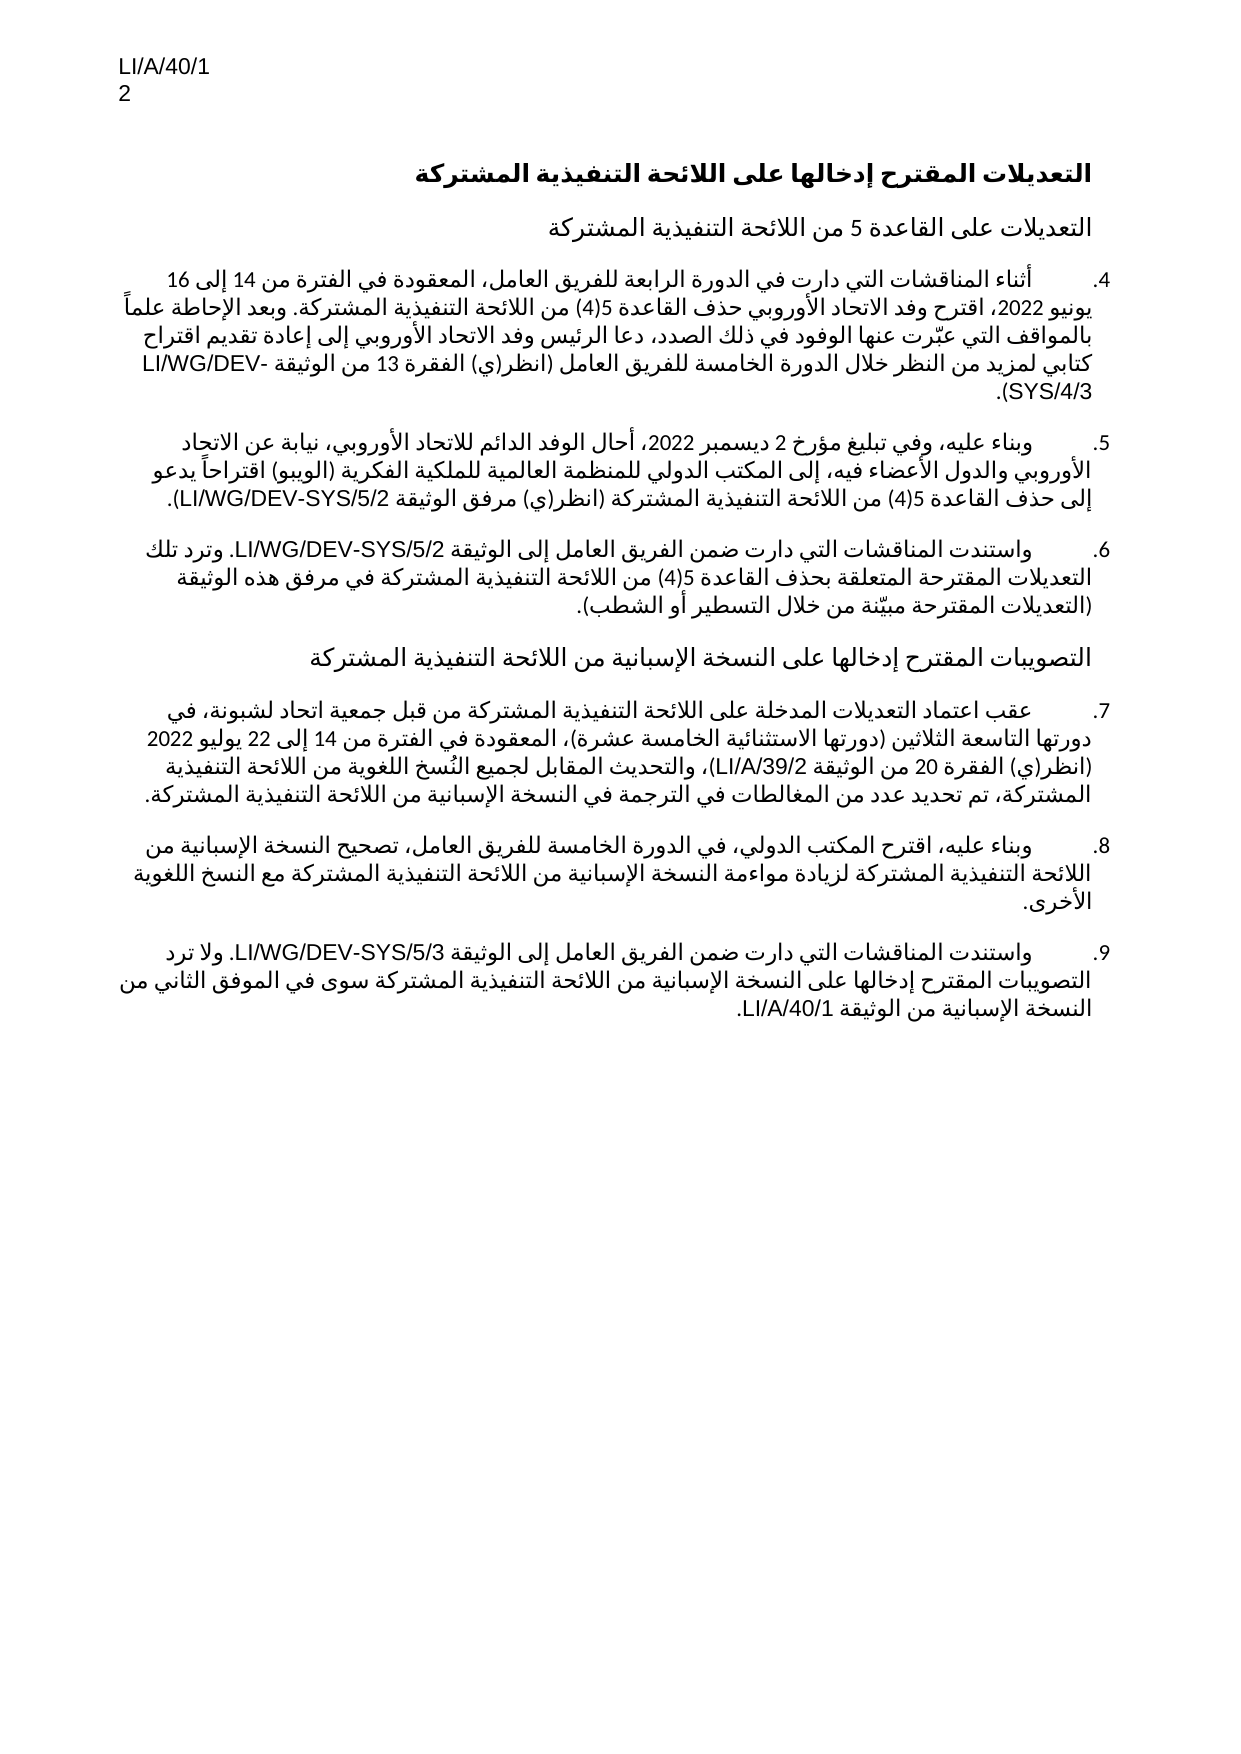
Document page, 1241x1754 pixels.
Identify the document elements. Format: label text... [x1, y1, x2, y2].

subtitle التصويبات المقترح إدخالها على النسخة الإسبانية من اللائحة التنفيذية المشتركة [118, 642, 1092, 673]
text أثناء المناقشات التي دارت في الدورة الرابعة للفريق العامل، المعقودة في الفترة من 14 إلى 16 يونيو 2022، اقترح وفد الاتحاد الأوروبي حذف القاعدة 5(4) من اللائحة التنفيذية المشتركة. وبعد الإحاطة علماً بالمواقف التي عبّرت عنها الوفود في ذلك الصدد، دعا الرئيس وفد الاتحاد الأوروبي إلى إعادة تقديم اقتراح كتابي لمزيد من النظر خلال الدورة الخامسة للفريق العامل (انظر(ي) الفقرة 13 من الوثيقة LI/WG/DEV-SYS/4/3). [118, 265, 1092, 406]
subtitle التعديلات على القاعدة 5 من اللائحة التنفيذية المشتركة [118, 212, 1092, 242]
text عقب اعتماد التعديلات المدخلة على اللائحة التنفيذية المشتركة من قبل جمعية اتحاد لشبونة، في دورتها التاسعة الثلاثين (دورتها الاستثنائية الخامسة عشرة)، المعقودة في الفترة من 14 إلى 22 يوليو 2022 (انظر(ي) الفقرة 20 من الوثيقة LI/A/39/2)، والتحديث المقابل لجميع النُسخ اللغوية من اللائحة التنفيذية المشتركة، تم تحديد عدد من المغالطات في الترجمة في النسخة الإسبانية من اللائحة التنفيذية المشتركة. [118, 696, 1092, 808]
text واستندت المناقشات التي دارت ضمن الفريق العامل إلى الوثيقة LI/WG/DEV-SYS/5/3. ولا ترد التصويبات المقترح إدخالها على النسخة الإسبانية من اللائحة التنفيذية المشتركة سوى في الموفق الثاني من النسخة الإسبانية من الوثيقة LI/A/40/1. [118, 938, 1092, 1022]
text واستندت المناقشات التي دارت ضمن الفريق العامل إلى الوثيقة LI/WG/DEV-SYS/5/2. وترد تلك التعديلات المقترحة المتعلقة بحذف القاعدة 5(4) من اللائحة التنفيذية المشتركة في مرفق هذه الوثيقة (التعديلات المقترحة مبيّنة من خلال التسطير أو الشطب). [118, 535, 1092, 619]
text وبناء عليه، وفي تبليغ مؤرخ 2 ديسمبر 2022، أحال الوفد الدائم للاتحاد الأوروبي، نيابة عن الاتحاد الأوروبي والدول الأعضاء فيه، إلى المكتب الدولي للمنظمة العالمية للملكية الفكرية (الويبو) اقتراحاً يدعو إلى حذف القاعدة 5(4) من اللائحة التنفيذية المشتركة (انظر(ي) مرفق الوثيقة LI/WG/DEV-SYS/5/2). [118, 428, 1092, 512]
subtitle التعديلات المقترح إدخالها على اللائحة التنفيذية المشتركة [118, 158, 1092, 189]
text وبناء عليه، اقترح المكتب الدولي، في الدورة الخامسة للفريق العامل، تصحيح النسخة الإسبانية من اللائحة التنفيذية المشتركة لزيادة مواءمة النسخة الإسبانية من اللائحة التنفيذية المشتركة مع النسخ اللغوية الأخرى. [118, 831, 1092, 915]
